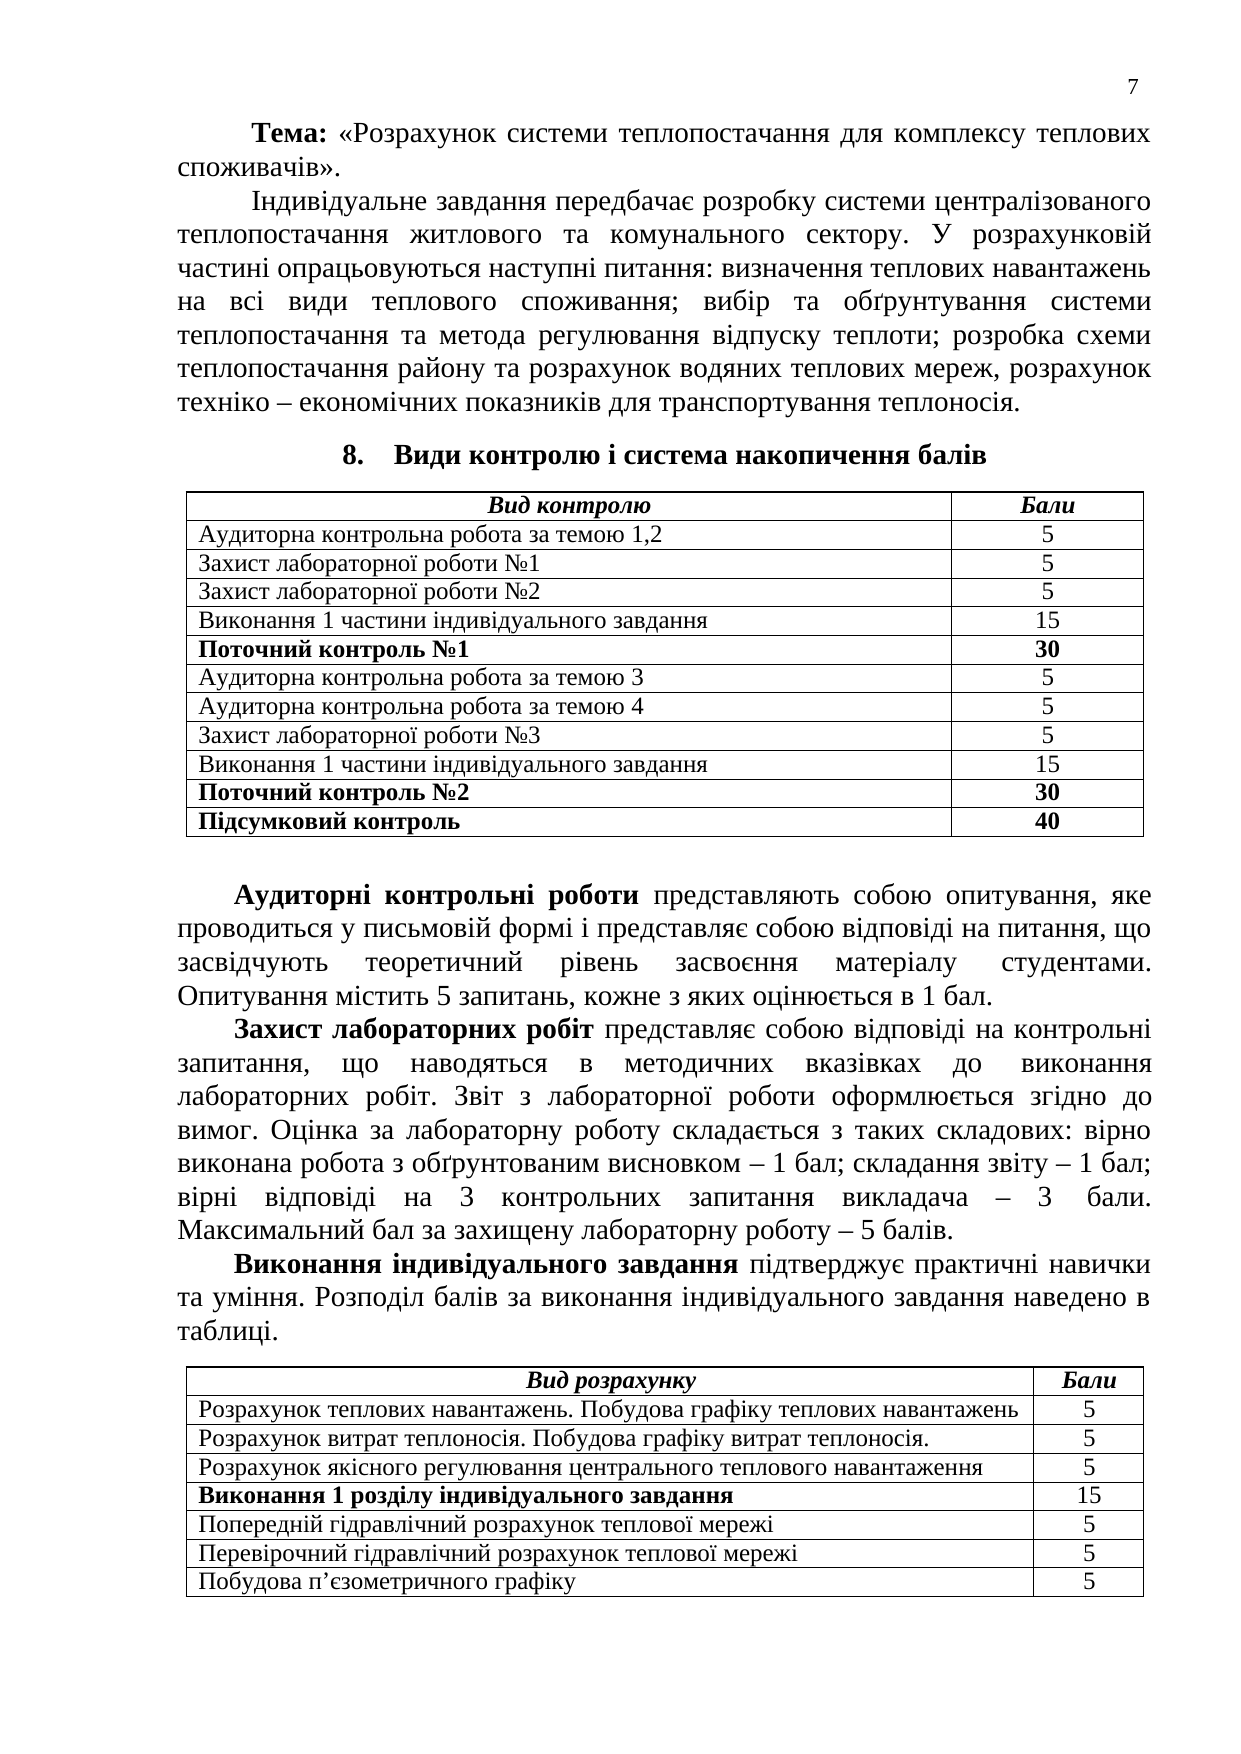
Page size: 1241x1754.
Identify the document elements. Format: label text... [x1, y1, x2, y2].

table_cell Захист лабораторної роботи №1 [187, 550, 951, 577]
table_cell 15 [1034, 1483, 1143, 1510]
table_cell 5 [952, 521, 1143, 549]
table_cell 5 [952, 722, 1143, 749]
text Виконання індивідуального завдання підтверджує практичні навички та уміння. Розподіл балів за виконання індивідуального завдання наведено в таблиці. [177, 1246, 1151, 1347]
text Тема: «Розрахунок системи теплопостачання для комплексу теплових споживачів». [177, 116, 1151, 183]
table_cell 5 [1034, 1568, 1143, 1596]
table_cell Поточний контроль №2 [187, 780, 951, 807]
table_cell Захист лабораторної роботи №3 [187, 722, 951, 749]
table_cell Перевірочний гідравлічний розрахунок теплової мережі [187, 1540, 1033, 1567]
table_cell 15 [952, 607, 1143, 635]
table_cell Аудиторна контрольна робота за темою 1,2 [187, 521, 951, 549]
table_cell 5 [952, 579, 1143, 606]
table_cell Підсумковий контроль [187, 808, 951, 836]
table_cell 5 [1034, 1540, 1143, 1567]
table_cell Попередній гідравлічний розрахунок теплової мережі [187, 1511, 1033, 1539]
table_cell 30 [952, 636, 1143, 664]
table_cell Виконання 1 розділу індивідуального завдання [187, 1483, 1033, 1510]
table_cell Аудиторна контрольна робота за темою 4 [187, 693, 951, 721]
table_header Бали [952, 493, 1143, 520]
table_cell Виконання 1 частини індивідуального завдання [187, 751, 951, 778]
table_header Бали [1034, 1368, 1143, 1395]
table_cell Розрахунок якісного регулювання центрального теплового навантаження [187, 1454, 1033, 1482]
table_cell 5 [1034, 1425, 1143, 1453]
table_cell 15 [952, 751, 1143, 778]
table_cell Побудова п’єзометричного графіку [187, 1568, 1033, 1596]
table_cell Розрахунок витрат теплоносія. Побудова графіку витрат теплоносія. [187, 1425, 1033, 1453]
table_cell 5 [1034, 1454, 1143, 1482]
table_cell 40 [952, 808, 1143, 836]
table_cell Захист лабораторної роботи №2 [187, 579, 951, 606]
table_cell Аудиторна контрольна робота за темою 3 [187, 665, 951, 692]
text Індивідуальне завдання передбачає розробку системи централізованого теплопостачання житлового та комунального сектору. У розрахунковій частині опрацьовуються наступні питання: визначення теплових навантажень на всі види теплового споживання; вибір та обґрунтування системи теплопостачання та метода регулювання відпуску теплоти; розробка схеми теплопостачання району та розрахунок водяних теплових мереж, розрахунок техніко – економічних показників для транспортування теплоносія. [177, 183, 1152, 417]
table_cell Поточний контроль №1 [187, 636, 951, 664]
subtitle Види контролю і система накопичення балів [342, 437, 1240, 471]
table_cell 5 [952, 665, 1143, 692]
table_cell 5 [1034, 1511, 1143, 1539]
table_header Вид контролю [187, 493, 951, 520]
table_cell 5 [952, 550, 1143, 577]
table_cell Розрахунок теплових навантажень. Побудова графіку теплових навантажень [187, 1396, 1033, 1424]
table_cell 30 [952, 780, 1143, 807]
text Захист лабораторних робіт представляє собою відповіді на контрольні запитання, що наводяться в методичних вказівках до виконання лабораторних робіт. Звіт з лабораторної роботи оформлюється згідно до вимог. Оцінка за лабораторну роботу складається з таких складових: вірно виконана робота з обґрунтованим висновком – 1 бал; складання звіту – 1 бал; вірні відповіді на 3 контрольних запитання викладача – 3 бали. Максимальний бал за захищену лабораторну роботу – 5 балів. [177, 1011, 1152, 1246]
table_cell Виконання 1 частини індивідуального завдання [187, 607, 951, 635]
table_header Вид розрахунку [187, 1368, 1033, 1395]
text Аудиторні контрольні роботи представляють собою опитування, яке проводиться у письмовій формі і представляє собою відповіді на питання, що засвідчують теоретичний рівень засвоєння матеріалу студентами. Опитування містить 5 запитань, кожне з яких оцінюється в 1 бал. [177, 877, 1152, 1011]
table_cell 5 [952, 693, 1143, 721]
table_cell 5 [1034, 1396, 1143, 1424]
